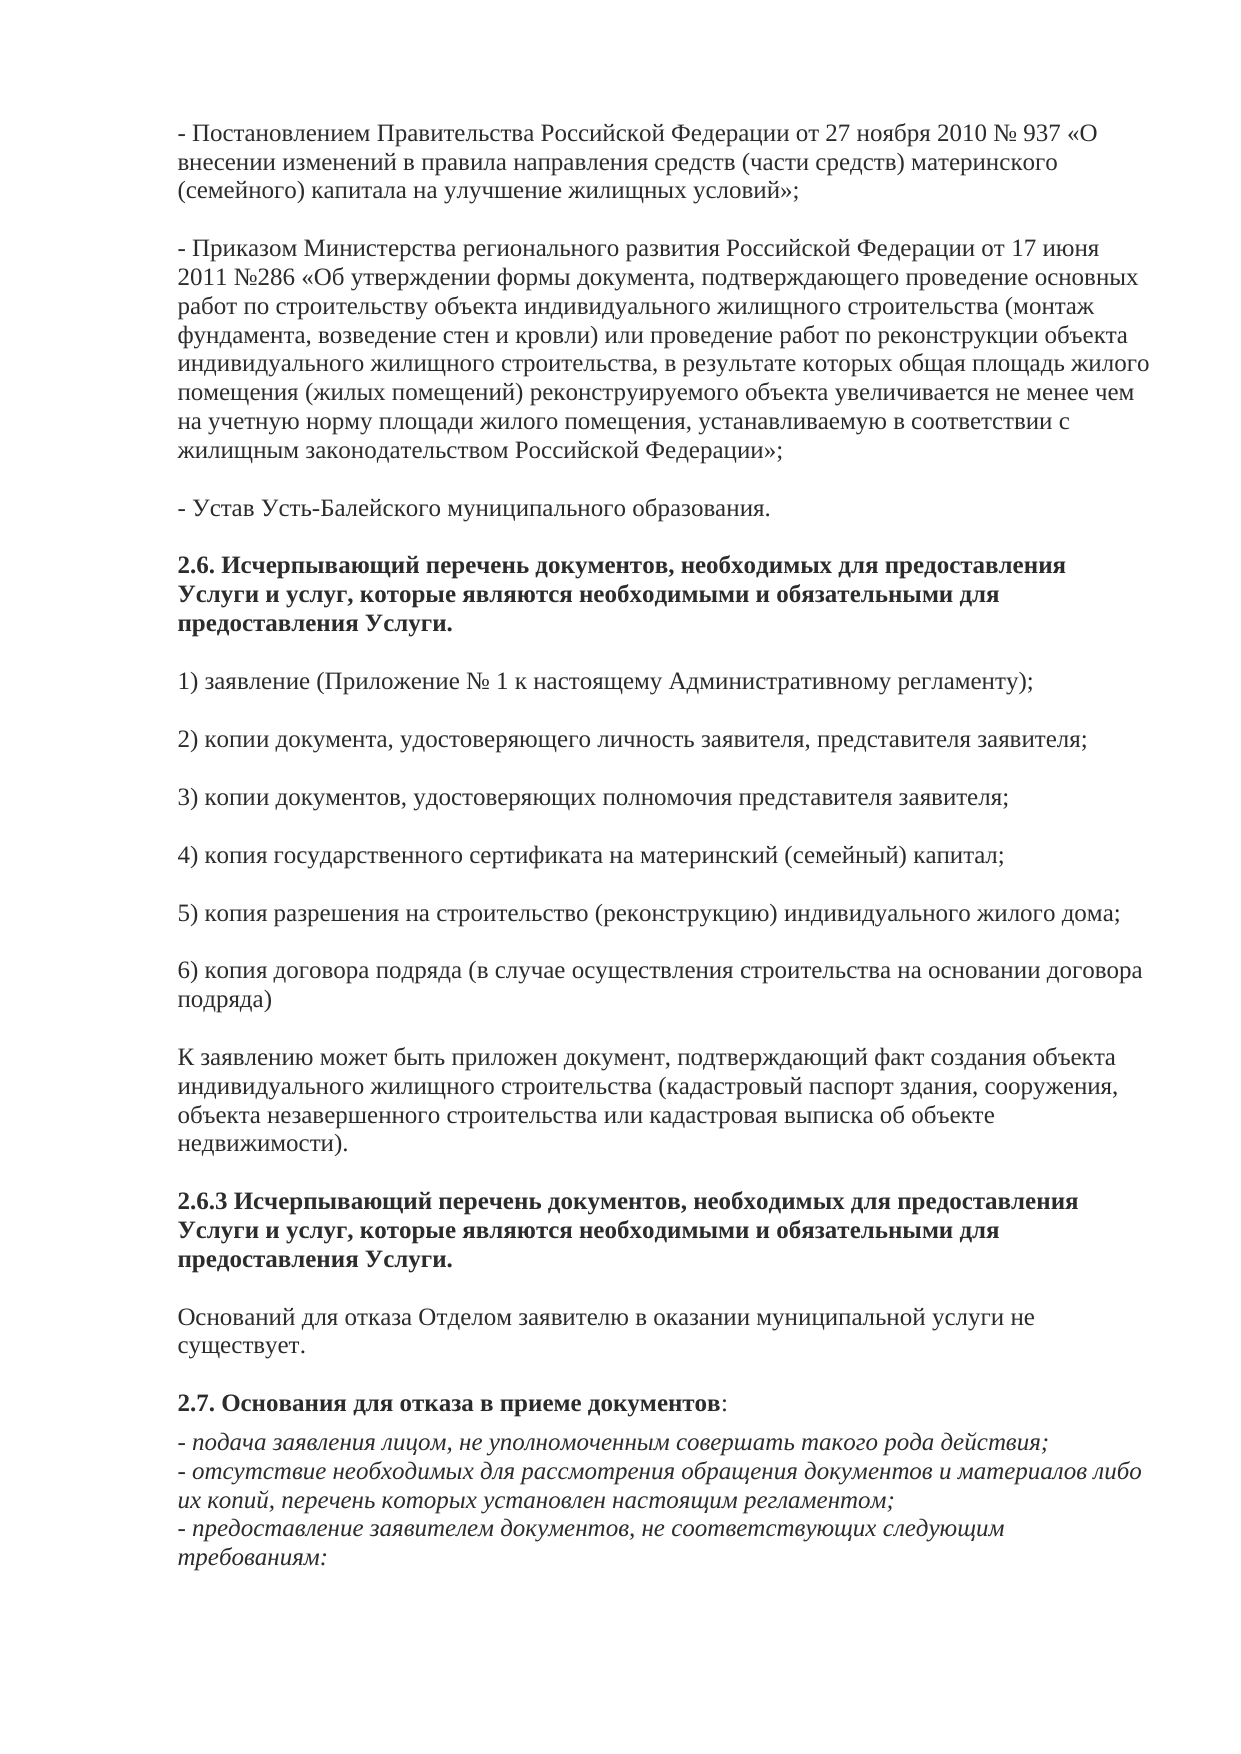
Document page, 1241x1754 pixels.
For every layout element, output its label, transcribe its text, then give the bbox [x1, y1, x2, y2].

text 2.6. Исчерпывающий перечень документов, необходимых для предоставления Услуги и услуг, которые являются необходимыми и обязательными для предоставления Услуги. [177, 551, 1152, 637]
text - Приказом Министерства регионального развития Российской Федерации от 17 июня 2011 №286 «Об утверждении формы документа, подтверждающего проведение основных работ по строительству объекта индивидуального жилищного строительства (монтаж фундамента, возведение стен и кровли) или проведение работ по реконструкции объекта индивидуального жилищного строительства, в результате которых общая площадь жилого помещения (жилых помещений) реконструируемого объекта увеличивается не менее чем на учетную норму площади жилого помещения, устанавливаемую в соответствии с жилищным законодательством Российской Федерации»; [177, 233, 1152, 463]
text 2) копии документа, удостоверяющего личность заявителя, представителя заявителя; [177, 724, 1152, 753]
text 2.6.3 Исчерпывающий перечень документов, необходимых для предоставления Услуги и услуг, которые являются необходимыми и обязательными для предоставления Услуги. [177, 1186, 1152, 1273]
text 6) копия договора подряда (в случае осуществления строительства на основании договора подряда) [177, 956, 1152, 1013]
text - подача заявления лицом, не уполномоченным совершать такого рода действия; [177, 1427, 1152, 1456]
text - отсутствие необходимых для рассмотрения обращения документов и материалов либо их копий, перечень которых установлен настоящим регламентом; [177, 1456, 1152, 1513]
text - предоставление заявителем документов, не соответствующих следующим требованиям: [177, 1513, 1152, 1571]
text 2.7. Основания для отказа в приеме документов: [177, 1388, 1152, 1417]
text К заявлению может быть приложен документ, подтверждающий факт создания объекта индивидуального жилищного строительства (кадастровый паспорт здания, сооружения, объекта незавершенного строительства или кадастровая выписка об объекте недвижимости). [177, 1042, 1152, 1157]
text 4) копия государственного сертификата на материнский (семейный) капитал; [177, 840, 1152, 868]
text - Устав Усть-Балейского муниципального образования. [177, 493, 1152, 521]
text 5) копия разрешения на строительство (реконструкцию) индивидуального жилого дома; [177, 898, 1152, 926]
text 3) копии документов, удостоверяющих полномочия представителя заявителя; [177, 782, 1152, 811]
text Оснований для отказа Отделом заявителю в оказании муниципальной услуги не существует. [177, 1302, 1152, 1359]
text - Постановлением Правительства Российской Федерации от 27 ноября 2010 № 937 «О внесении изменений в правила направления средств (части средств) материнского (семейного) капитала на улучшение жилищных условий»; [177, 118, 1152, 204]
text 1) заявление (Приложение № 1 к настоящему Административному регламенту); [177, 666, 1152, 695]
